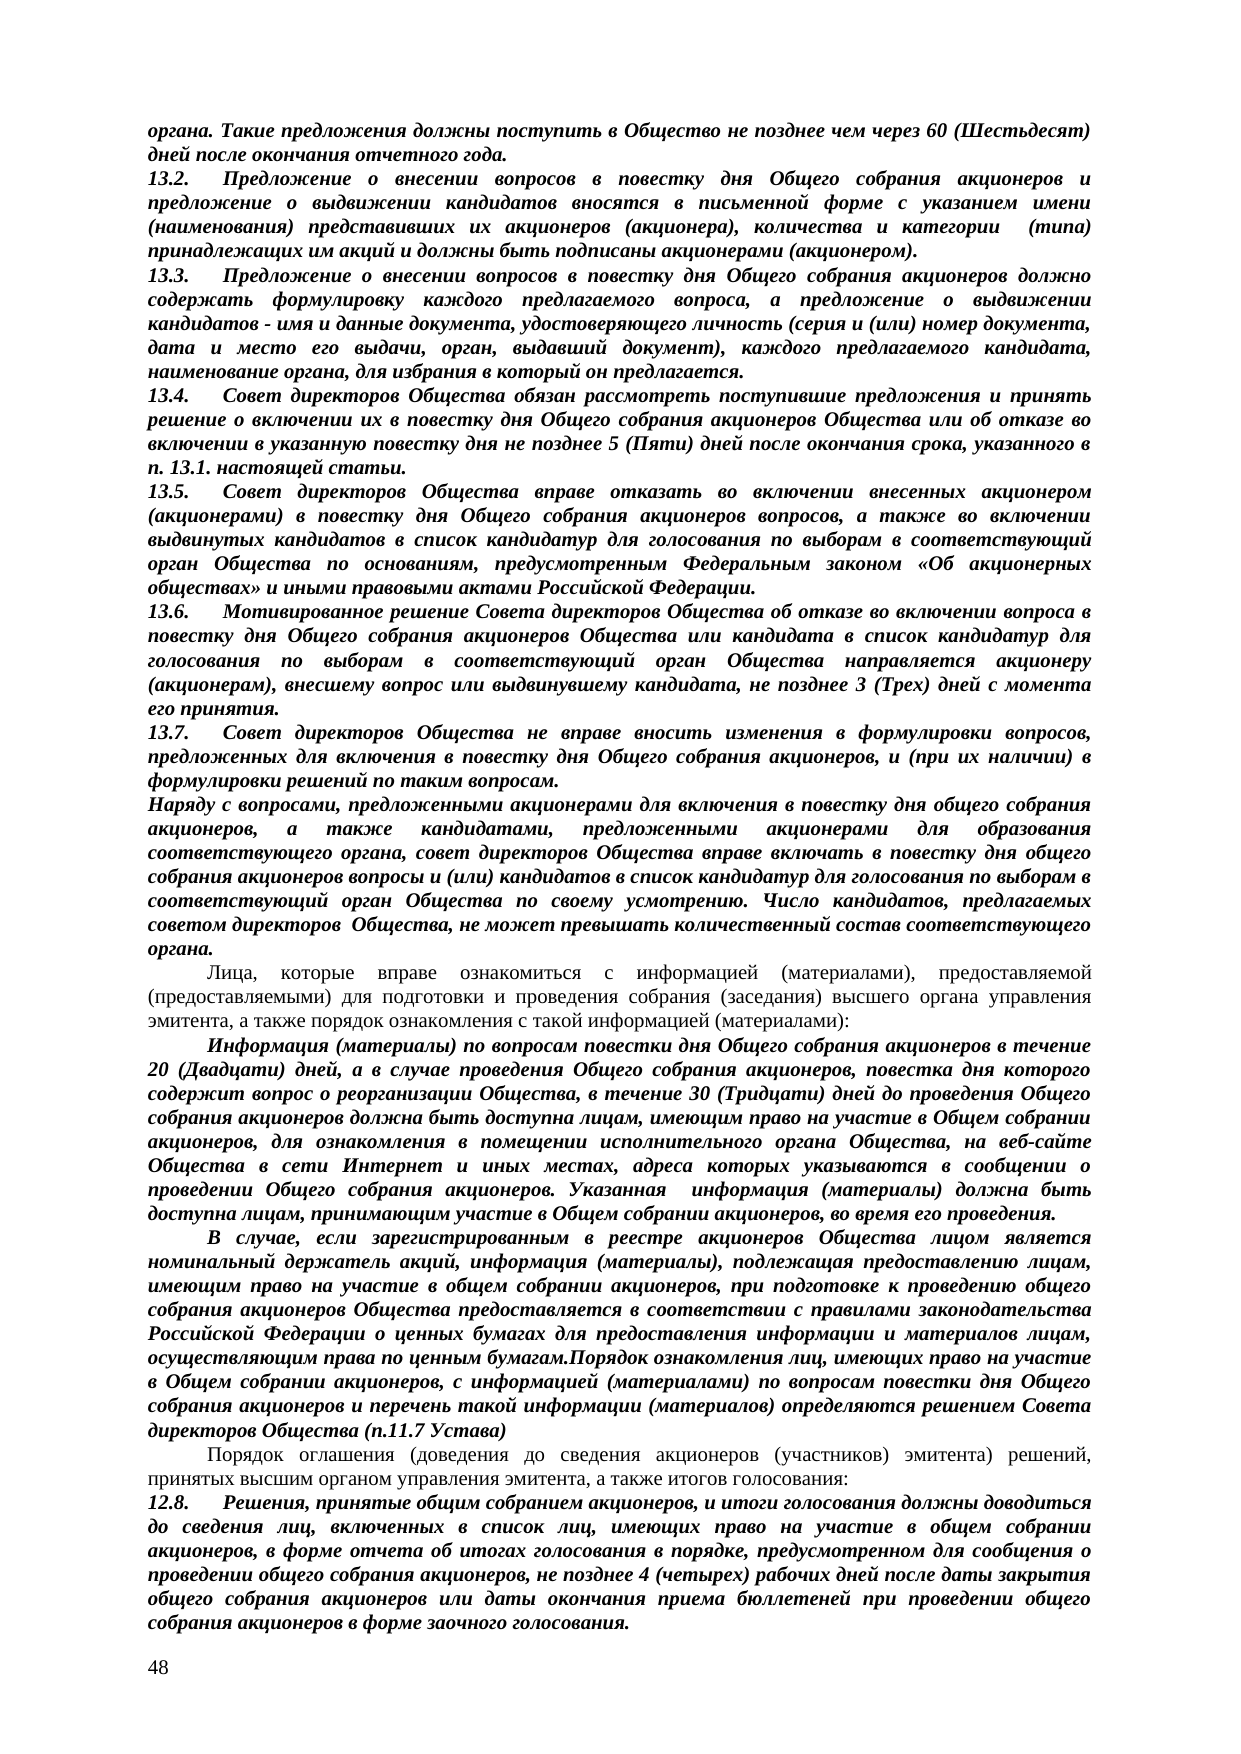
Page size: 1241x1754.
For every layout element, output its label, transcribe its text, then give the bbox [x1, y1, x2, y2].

text Лица, которые вправе ознакомиться с информацией (материалами), предоставляемой (предоставляемыми) для подготовки и проведения собрания (заседания) высшего органа управления эмитента, а также порядок ознакомления с такой информацией (материалами): [148, 960, 1092, 1032]
text Информация (материалы) по вопросам повестки дня Общего собрания акционеров в течение 20 (Двадцати) дней, а в случае проведения Общего собрания акционеров, повестка дня которого содержит вопрос о реорганизации Общества, в течение 30 (Тридцати) дней до проведения Общего собрания акционеров должна быть доступна лицам, имеющим право на участие в Общем собрании акционеров, для ознакомления в помещении исполнительного органа Общества, на веб-сайте Общества в сети Интернет и иных местах, адреса которых указываются в сообщении о проведении Общего собрания акционеров. Указанная информация (материалы) должна быть доступна лицам, принимающим участие в Общем собрании акционеров, во время его проведения. [148, 1032, 1092, 1225]
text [148, 118, 1092, 960]
text В случае, если зарегистрированным в реестре акционеров Общества лицом является номинальный держатель акций, информация (материалы), подлежащая предоставлению лицам, имеющим право на участие в общем собрании акционеров, при подготовке к проведению общего собрания акционеров Общества предоставляется в соответствии с правилами законодательства Российской Федерации о ценных бумагах для предоставления информации и материалов лицам, осуществляющим права по ценным бумагам.Порядок ознакомления лиц, имеющих право на участие в Общем собрании акционеров, с информацией (материалами) по вопросам повестки дня Общего собрания акционеров и перечень такой информации (материалов) определяются решением Совета директоров Общества (п.11.7 Устава) [148, 1225, 1092, 1442]
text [148, 1442, 1092, 1634]
